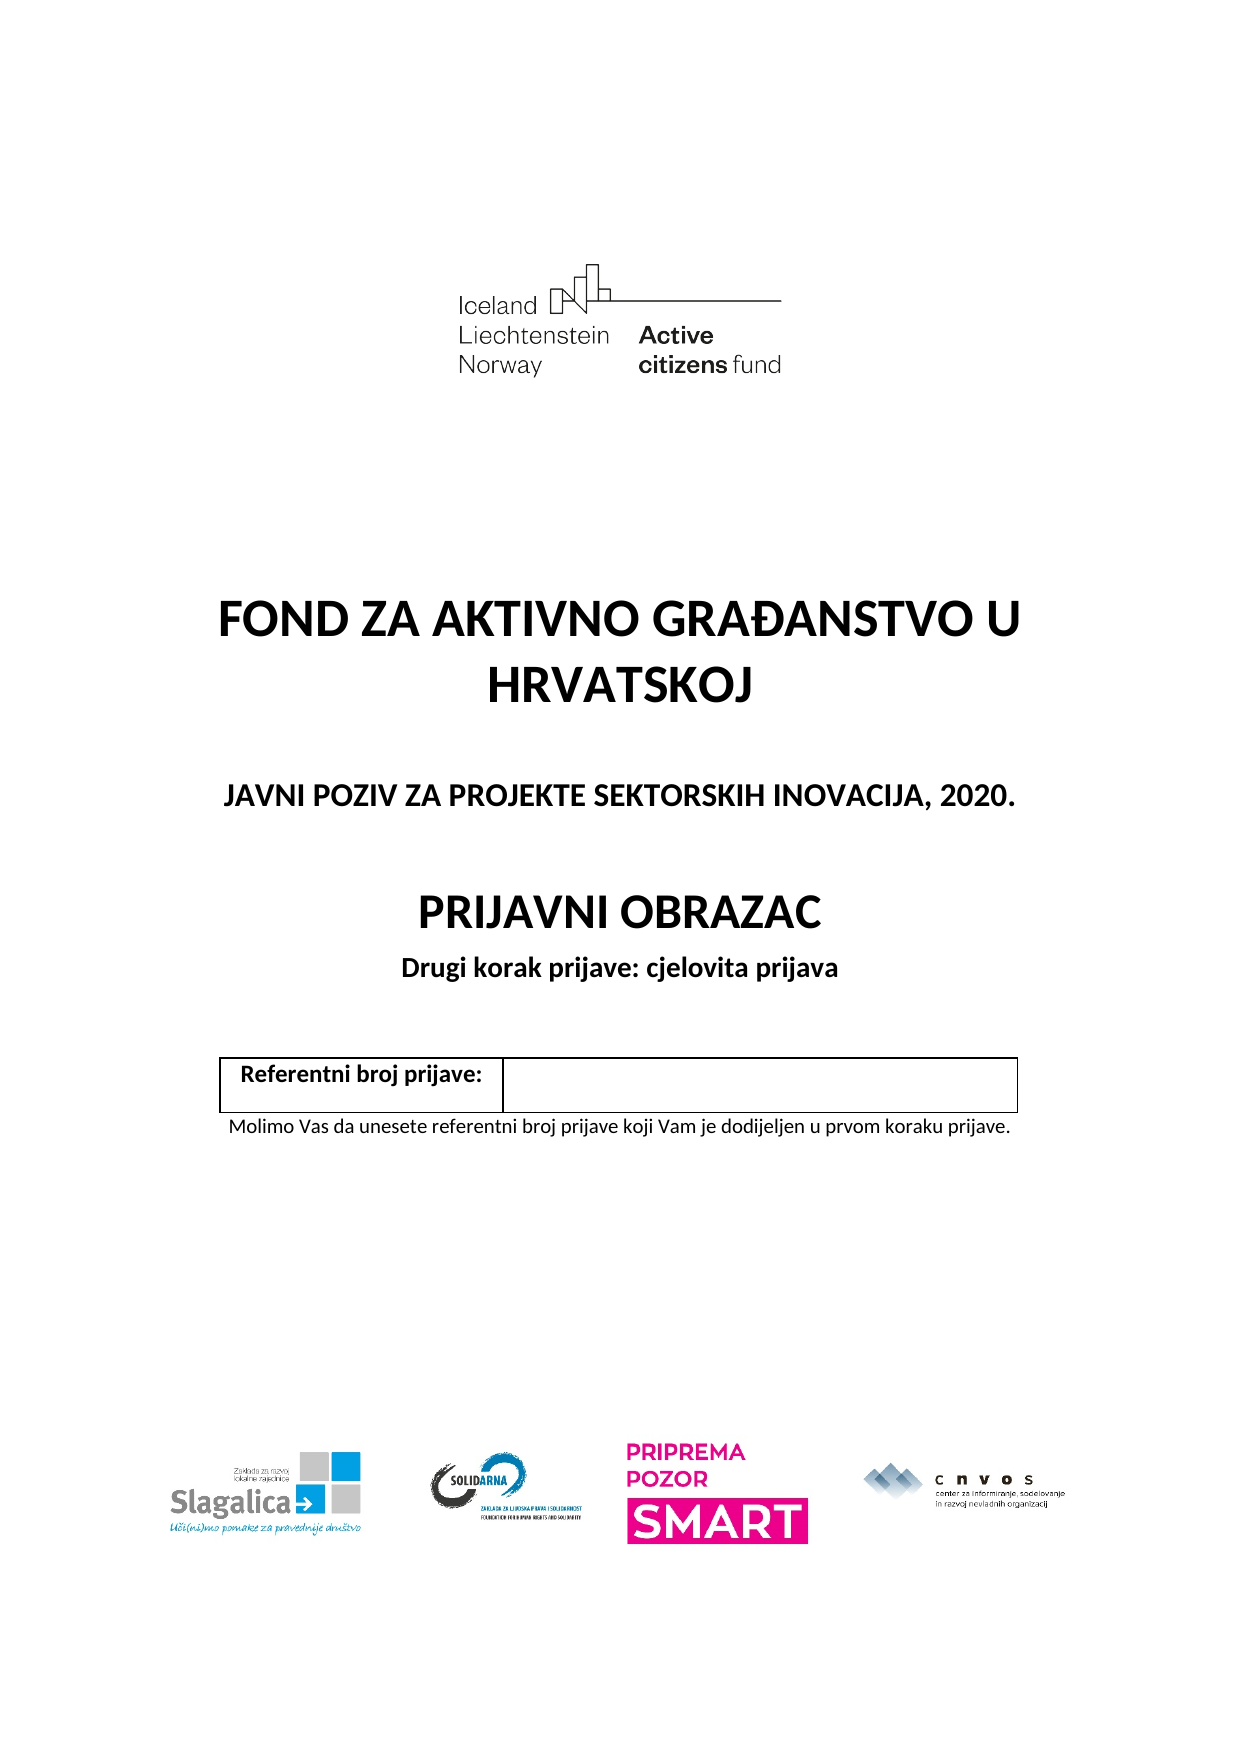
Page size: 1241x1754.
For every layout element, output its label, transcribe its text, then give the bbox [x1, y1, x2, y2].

picture [458, 264, 782, 379]
text PRIJAVNI OBRAZAC [148, 866, 1092, 941]
text FOND ZA AKTIVNO GRAĐANSTVO U HRVATSKOJ [148, 584, 1092, 716]
text Molimo Vas da unesete referentni broj prijave koji Vam je dodijeljen u prvom koraku prijave. [148, 1113, 1092, 1139]
picture [147, 1434, 1093, 1555]
table_header Referentni broj prijave: [221, 1059, 502, 1112]
table_header [504, 1059, 1017, 1112]
text Drugi korak prijave: cjelovita prijava [148, 941, 1092, 984]
text JAVNI POZIV ZA PROJEKTE SEKTORSKIH INOVACIJA, 2020. [148, 767, 1092, 815]
